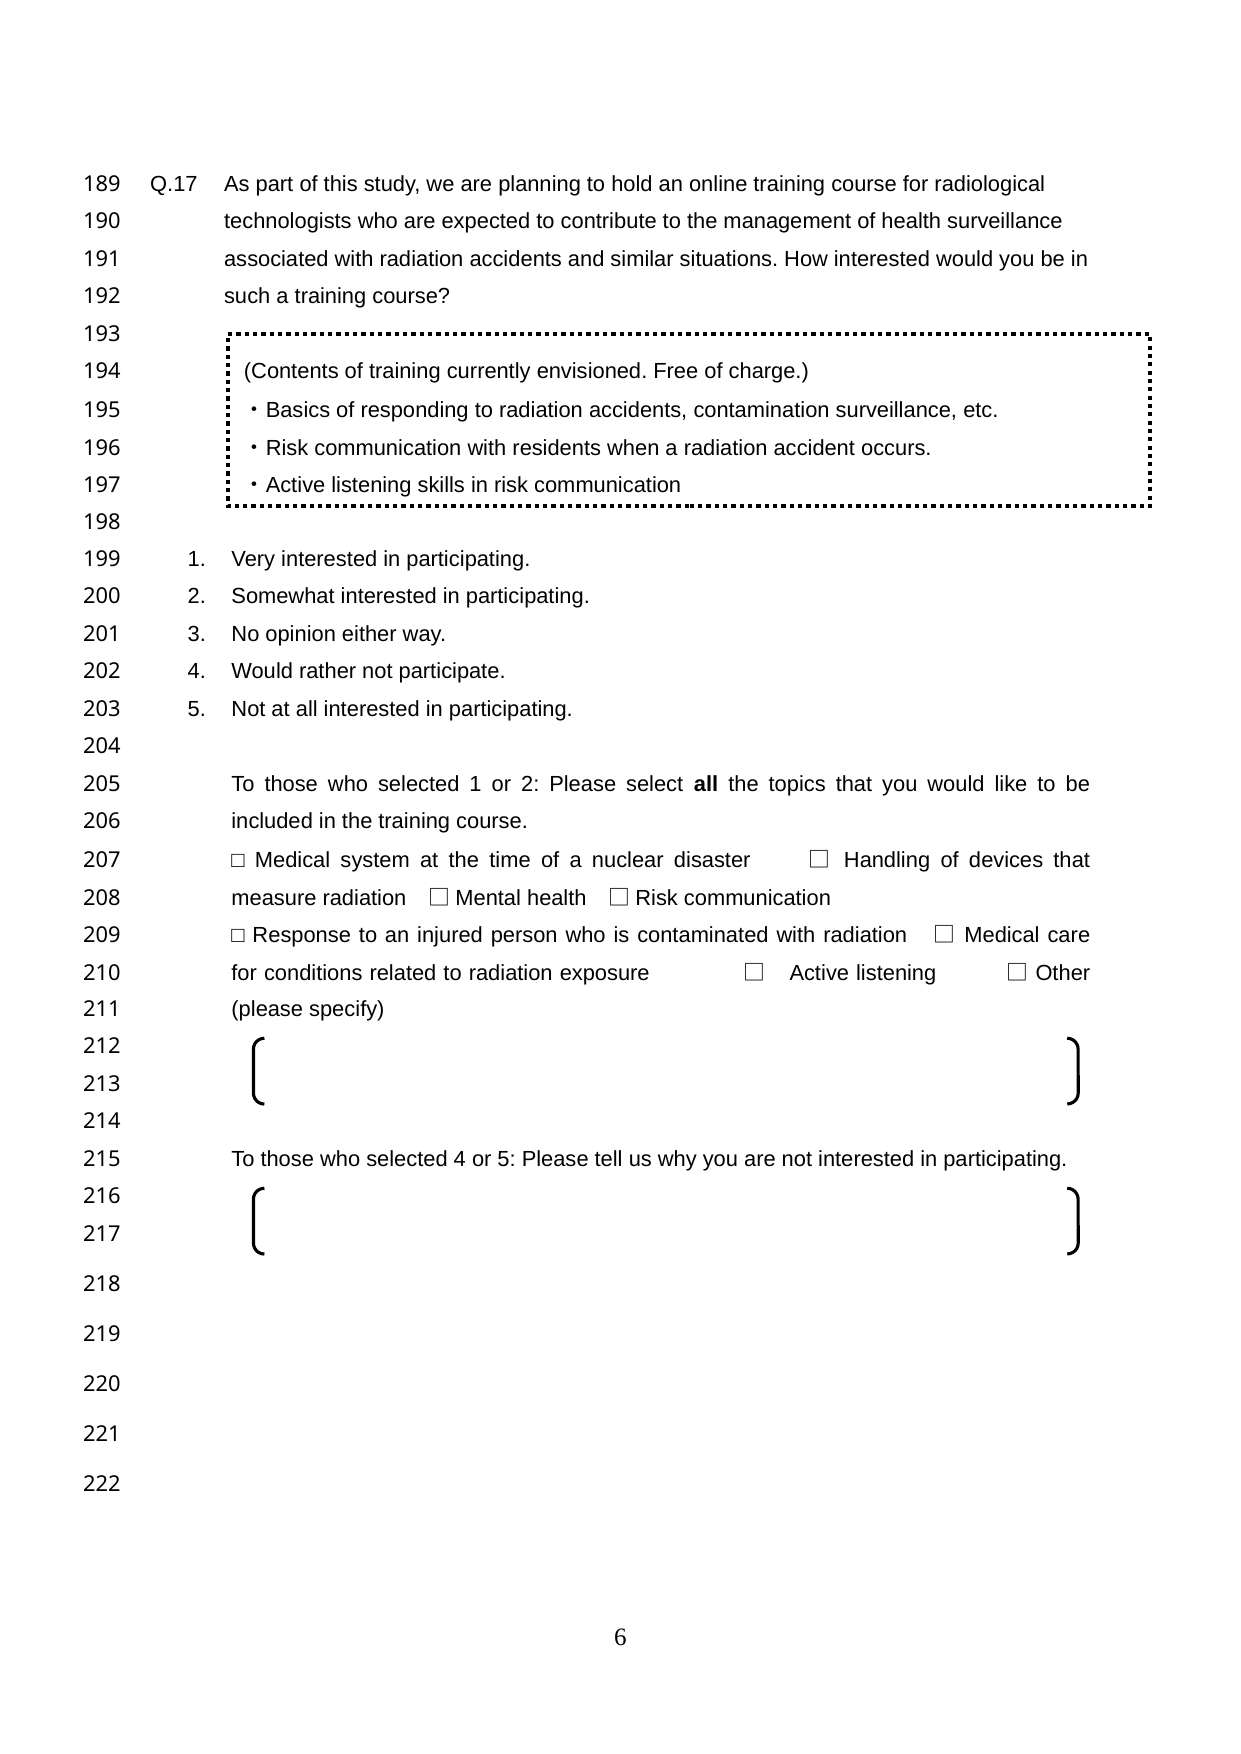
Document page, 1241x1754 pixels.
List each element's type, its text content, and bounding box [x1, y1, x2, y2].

text ・Basics of responding to radiation accidents, contamination surveillance, etc. [244, 389, 1090, 427]
list As part of this study, we are planning to hold an online training course for radiological technologists who are expected to contribute to the management of health surveillance associated with radiation accidents and similar situations. How interested would you be in such a training course? [150, 164, 1090, 314]
list (Contents of training currently envisioned. Free of charge.) [244, 352, 1090, 389]
list □ Response to an injured person who is contaminated with radiation □ Medical care for conditions related to radiation exposure □ Active listening □ Other (please specify) [231, 914, 1090, 1027]
list Would rather not participate. [187, 652, 1090, 689]
list To those who selected 4 or 5: Please tell us why you are not interested in participating. [231, 1139, 1090, 1177]
list Somewhat interested in participating. [187, 577, 1090, 614]
list Very interested in participating. [187, 539, 1090, 577]
list To those who selected 1 or 2: Please select all the topics that you would like to be included in the training course. [231, 764, 1090, 839]
text ・Risk communication with residents when a radiation accident occurs. [244, 427, 1090, 464]
list □ Medical system at the time of a nuclear disaster □ Handling of devices that measure radiation □ Mental health □ Risk communication [231, 839, 1090, 914]
list Not at all interested in participating. [187, 689, 1090, 727]
list No opinion either way. [187, 614, 1090, 652]
text ・Active listening skills in risk communication [244, 464, 1090, 502]
